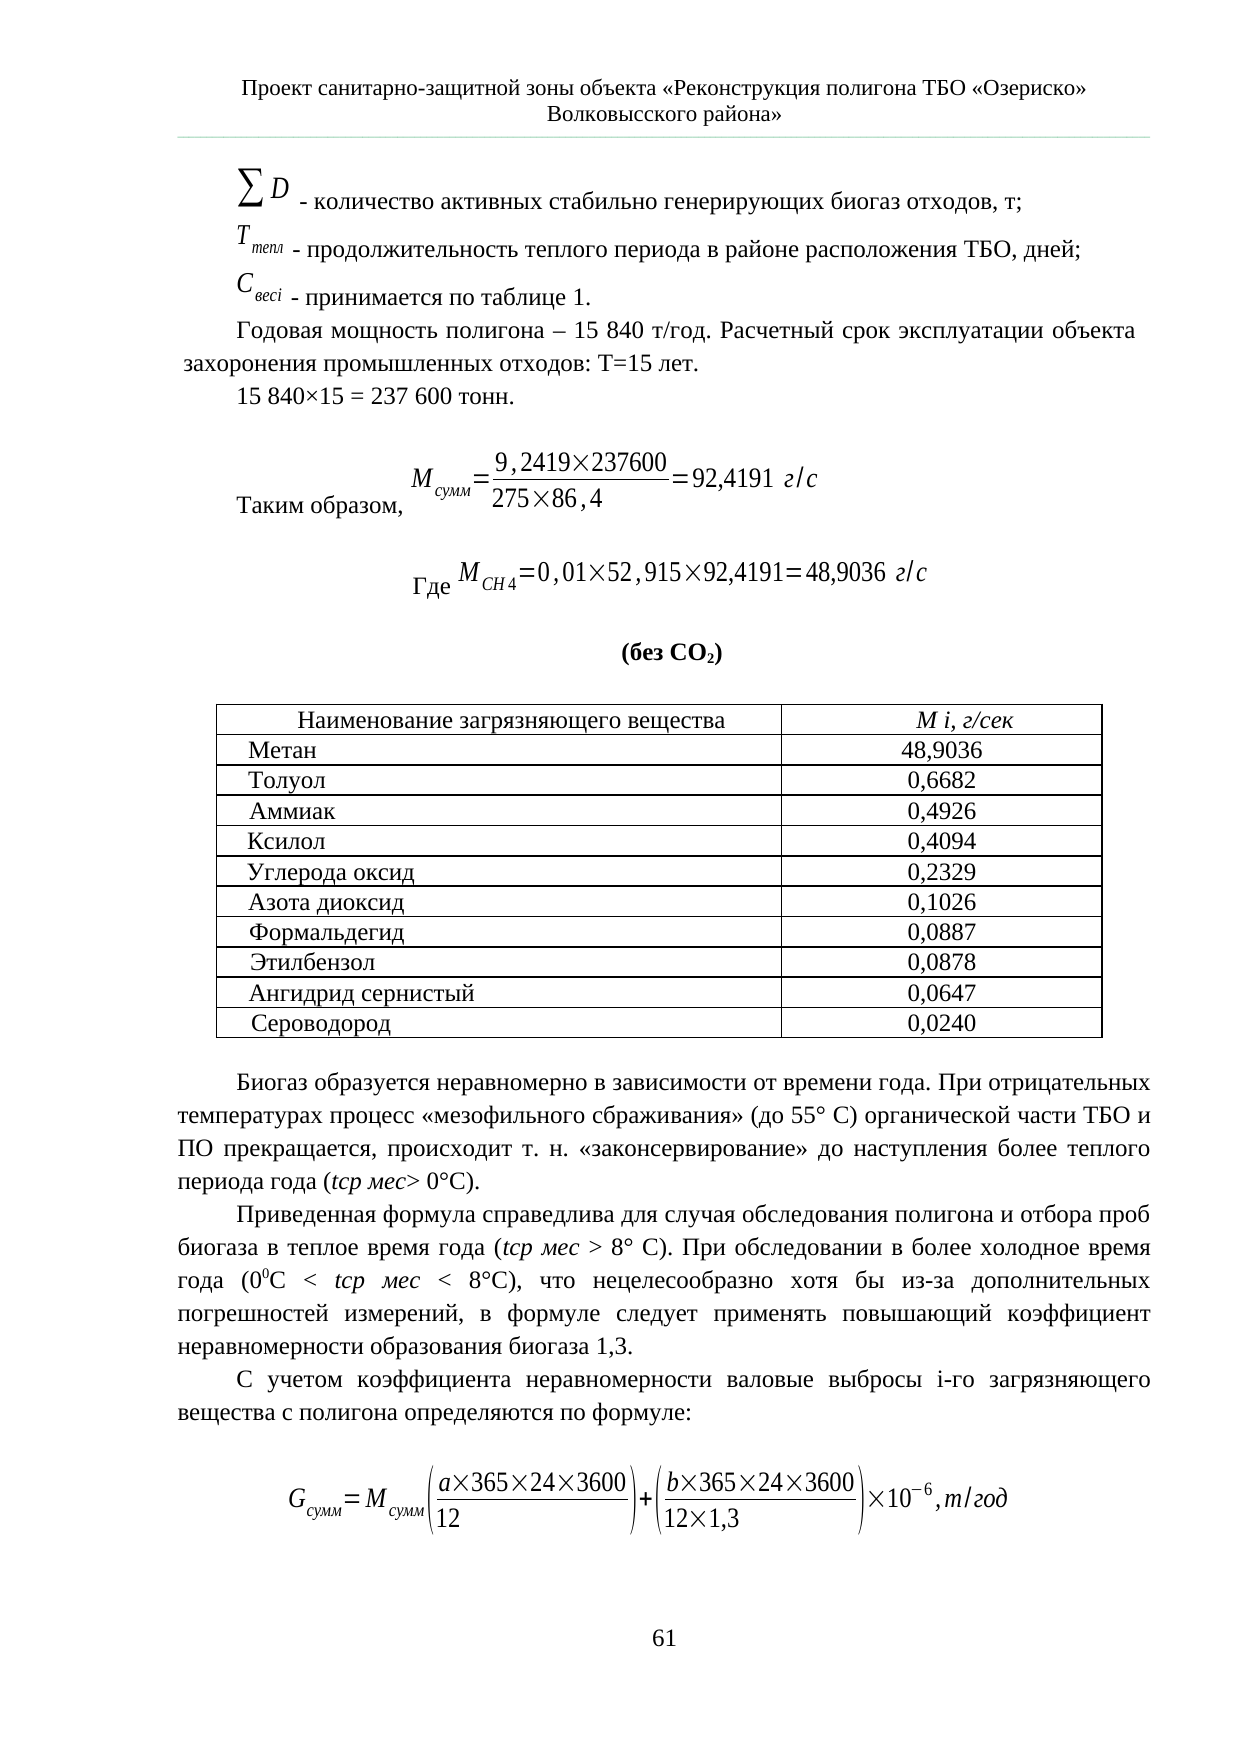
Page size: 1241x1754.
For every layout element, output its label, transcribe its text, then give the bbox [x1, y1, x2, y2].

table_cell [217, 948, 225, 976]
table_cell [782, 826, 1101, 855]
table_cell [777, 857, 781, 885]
text - принимается по таблице 1. [183, 267, 1107, 311]
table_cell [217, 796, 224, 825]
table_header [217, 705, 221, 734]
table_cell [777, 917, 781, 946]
text С учетом коэффициента неравномерности валовые выбросы i-гo загрязняющего вещества с полигона определяются по формуле: [177, 1364, 1152, 1426]
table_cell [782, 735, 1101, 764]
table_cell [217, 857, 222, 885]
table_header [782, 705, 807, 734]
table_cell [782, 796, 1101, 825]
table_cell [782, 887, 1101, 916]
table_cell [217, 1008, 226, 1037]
text Таким образом, [183, 447, 1107, 519]
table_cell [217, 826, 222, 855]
text (без СО2) [183, 637, 1107, 666]
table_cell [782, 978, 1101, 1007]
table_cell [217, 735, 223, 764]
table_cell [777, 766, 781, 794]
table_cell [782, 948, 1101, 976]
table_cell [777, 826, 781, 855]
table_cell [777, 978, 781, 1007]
text Приведенная формула справедлива для случая обследования полигона и отбора проб биогаза в теплое время года (tcp мес > 8° С). При обследовании в более холодное время года (00С < tср мес < 8°С), что нецелесообразно хотя бы из-за дополнительных погрешностей измерений, в формуле следует применять повышающий коэффициент неравномерности образования биогаза 1,3. [177, 1199, 1152, 1360]
text - продолжительность теплого периода в районе расположения ТБО, дней; [183, 219, 1107, 263]
text Годовая мощность полигона – 15 840 т/год. Расчетный срок эксплуатации объекта захоронения промышленных отходов: Т=15 лет. [183, 315, 1137, 377]
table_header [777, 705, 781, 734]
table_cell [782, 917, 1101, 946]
text Биогаз образуется неравномерно в зависимости от времени года. При отрицательных температурах процесс «мезофильного сбраживания» (до 55° С) органической части ТБО и ПО прекращается, происходит т. н. «законсервирование» до наступления более теплого периода года (tcp мес> 0°С). [177, 1067, 1152, 1195]
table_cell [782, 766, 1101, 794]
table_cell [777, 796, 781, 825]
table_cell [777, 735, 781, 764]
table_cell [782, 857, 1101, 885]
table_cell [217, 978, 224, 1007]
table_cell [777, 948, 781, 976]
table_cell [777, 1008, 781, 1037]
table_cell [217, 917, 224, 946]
text - количество активных стабильно генерирующих биогаз отходов, т; [183, 167, 1107, 215]
text Где [183, 556, 1107, 600]
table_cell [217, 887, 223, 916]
text 15 840×15 = 237 600 тонн. [183, 381, 1137, 410]
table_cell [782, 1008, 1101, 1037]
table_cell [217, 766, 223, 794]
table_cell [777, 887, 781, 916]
